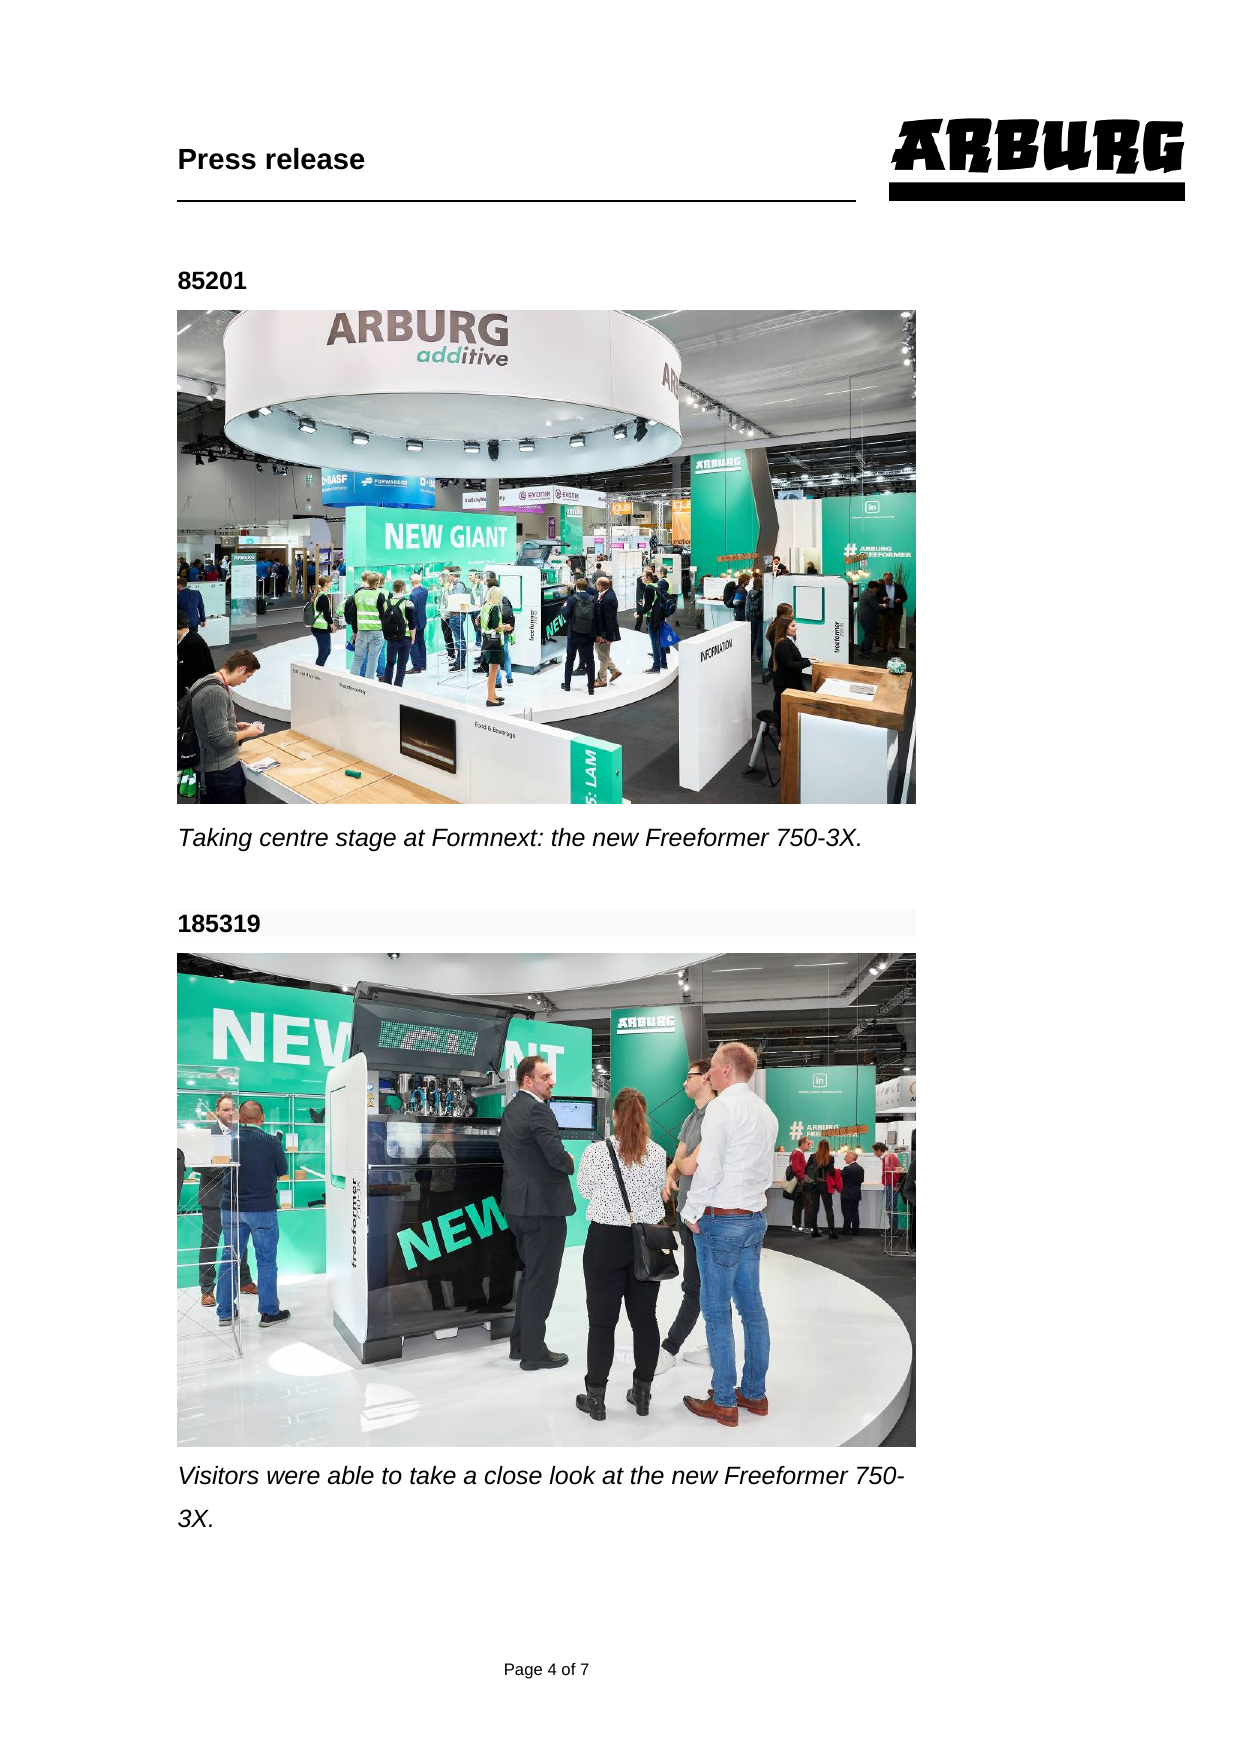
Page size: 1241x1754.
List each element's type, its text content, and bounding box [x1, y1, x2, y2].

text Visitors were able to take a close look at the new Freeformer 750-3X. [177, 1461, 916, 1532]
text Taking centre stage at Formnext: the new Freeformer 750-3X. [177, 822, 916, 851]
picture [177, 953, 916, 1447]
subtitle 185319 [177, 909, 916, 937]
picture [889, 118, 1185, 201]
subtitle 85201 [177, 266, 916, 294]
picture [177, 310, 916, 804]
